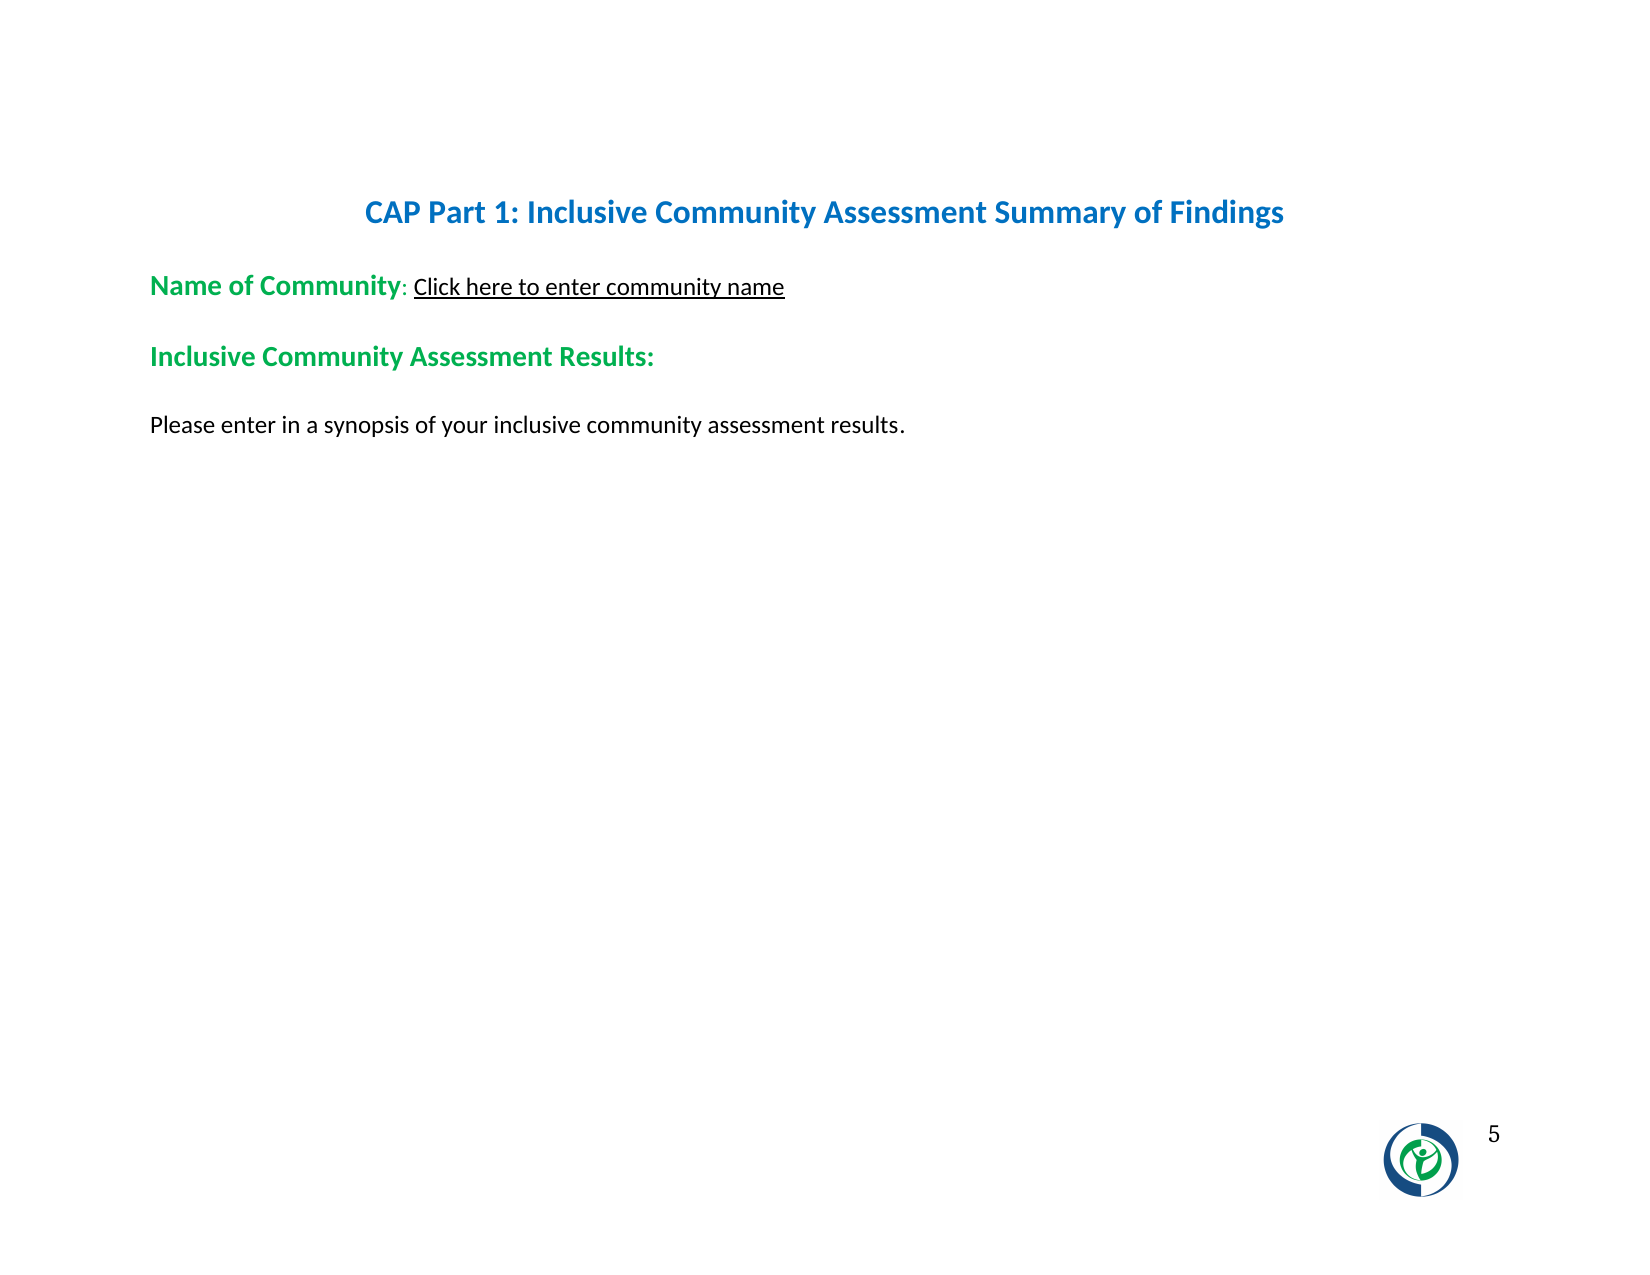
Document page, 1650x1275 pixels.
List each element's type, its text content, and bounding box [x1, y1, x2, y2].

picture [1379, 1120, 1463, 1200]
text Please enter in a synopsis of your inclusive community assessment results. [150, 409, 1500, 440]
text Name of Community: Click here to enter community name [150, 267, 1500, 303]
text CAP Part 1: Inclusive Community Assessment Summary of Findings [150, 191, 1500, 231]
text Inclusive Community Assessment Results: [150, 338, 1500, 374]
